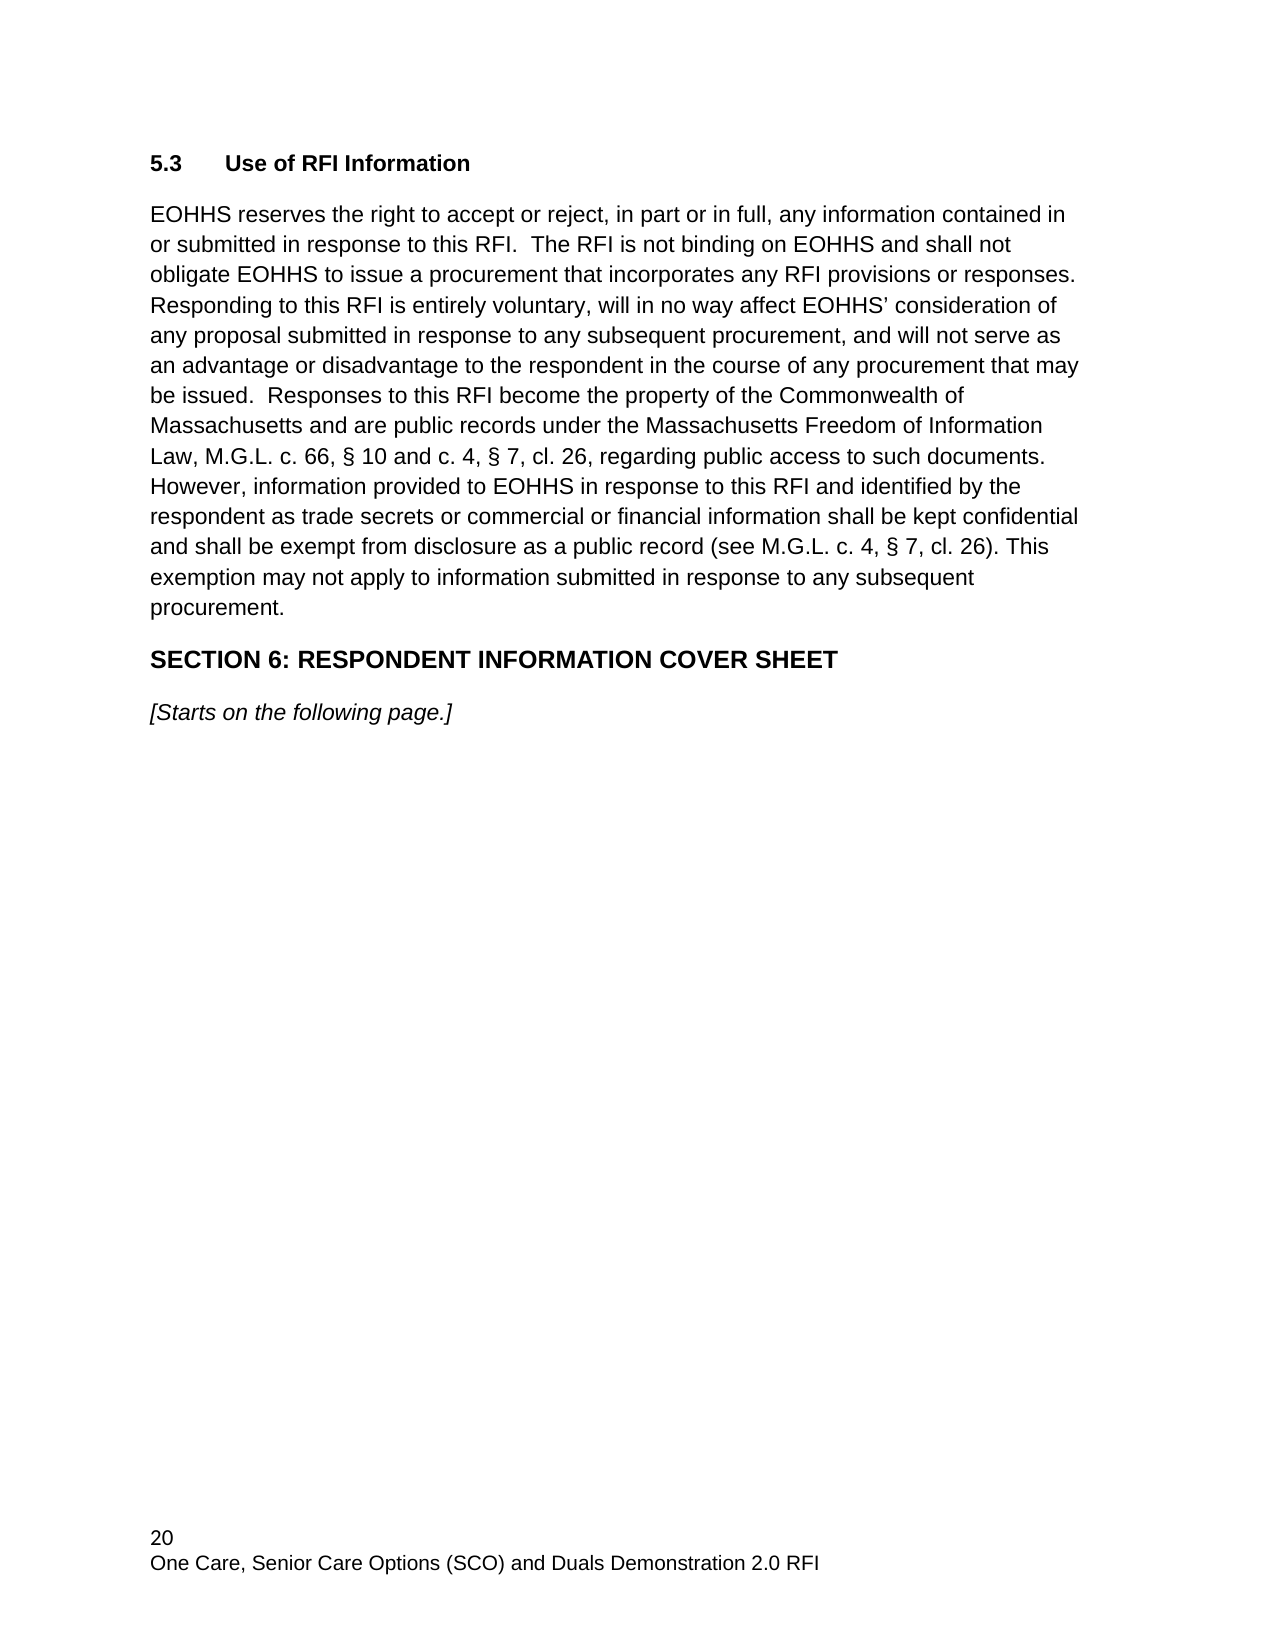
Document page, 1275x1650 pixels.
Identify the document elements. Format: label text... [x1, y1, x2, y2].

text EOHHS reserves the right to accept or reject, in part or in full, any information contained in or submitted in response to this RFI. The RFI is not binding on EOHHS and shall not obligate EOHHS to issue a procurement that incorporates any RFI provisions or responses. Responding to this RFI is entirely voluntary, will in no way affect EOHHS’ consideration of any proposal submitted in response to any subsequent procurement, and will not serve as an advantage or disadvantage to the respondent in the course of any procurement that may be issued. Responses to this RFI become the property of the Commonwealth of Massachusetts and are public records under the Massachusetts Freedom of Information Law, M.G.L. c. 66, § 10 and c. 4, § 7, cl. 26, regarding public access to such documents. However, information provided to EOHHS in response to this RFI and identified by the respondent as trade secrets or commercial or financial information shall be kept confidential and shall be exempt from disclosure as a public record (see M.G.L. c. 4, § 7, cl. 26). This exemption may not apply to information submitted in response to any subsequent procurement. [150, 201, 1080, 620]
subtitle SECTION 6: RESPONDENT INFORMATION COVER SHEET [150, 645, 1125, 673]
text [Starts on the following page.] [150, 698, 1125, 725]
text 5.3 Use of RFI Information [150, 150, 1125, 176]
